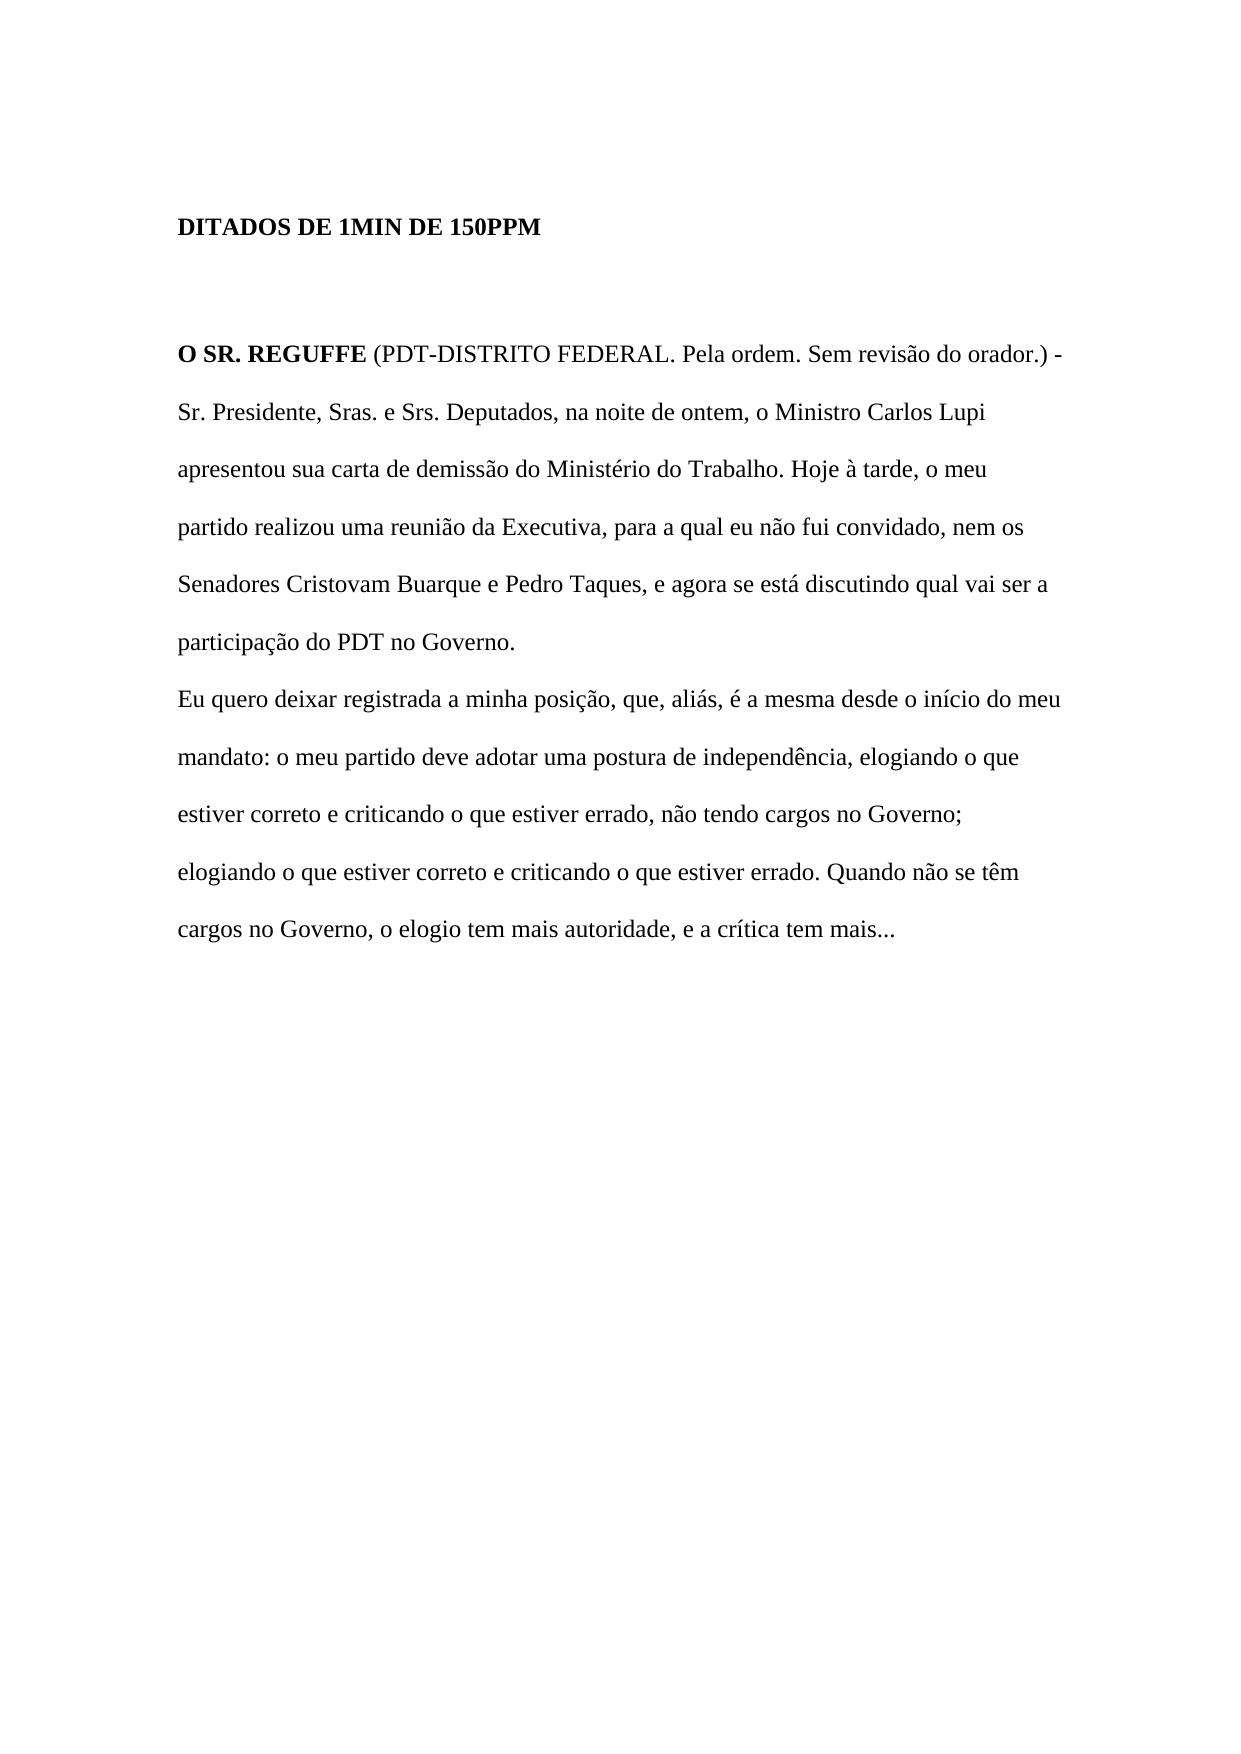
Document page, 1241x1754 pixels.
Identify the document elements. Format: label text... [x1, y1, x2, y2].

text DITADOS DE 1MIN DE 150PPM [177, 212, 1063, 240]
text O SR. REGUFFE (PDT-DISTRITO FEDERAL. Pela ordem. Sem revisão do orador.) - Sr. Presidente, Sras. e Srs. Deputados, na noite de ontem, o Ministro Carlos Lupi apresentou sua carta de demissão do Ministério do Trabalho. Hoje à tarde, o meu partido realizou uma reunião da Executiva, para a qual eu não fui convidado, nem os Senadores Cristovam Buarque e Pedro Taques, e agora se está discutindo qual vai ser a participação do PDT no Governo. Eu quero deixar registrada a minha posição, que, aliás, é a mesma desde o início do meu mandato: o meu partido deve adotar uma postura de independência, elogiando o que estiver correto e criticando o que estiver errado, não tendo cargos no Governo; elogiando o que estiver correto e criticando o que estiver errado. Quando não se têm cargos no Governo, o elogio tem mais autoridade, e a crítica tem mais... [177, 339, 1063, 943]
